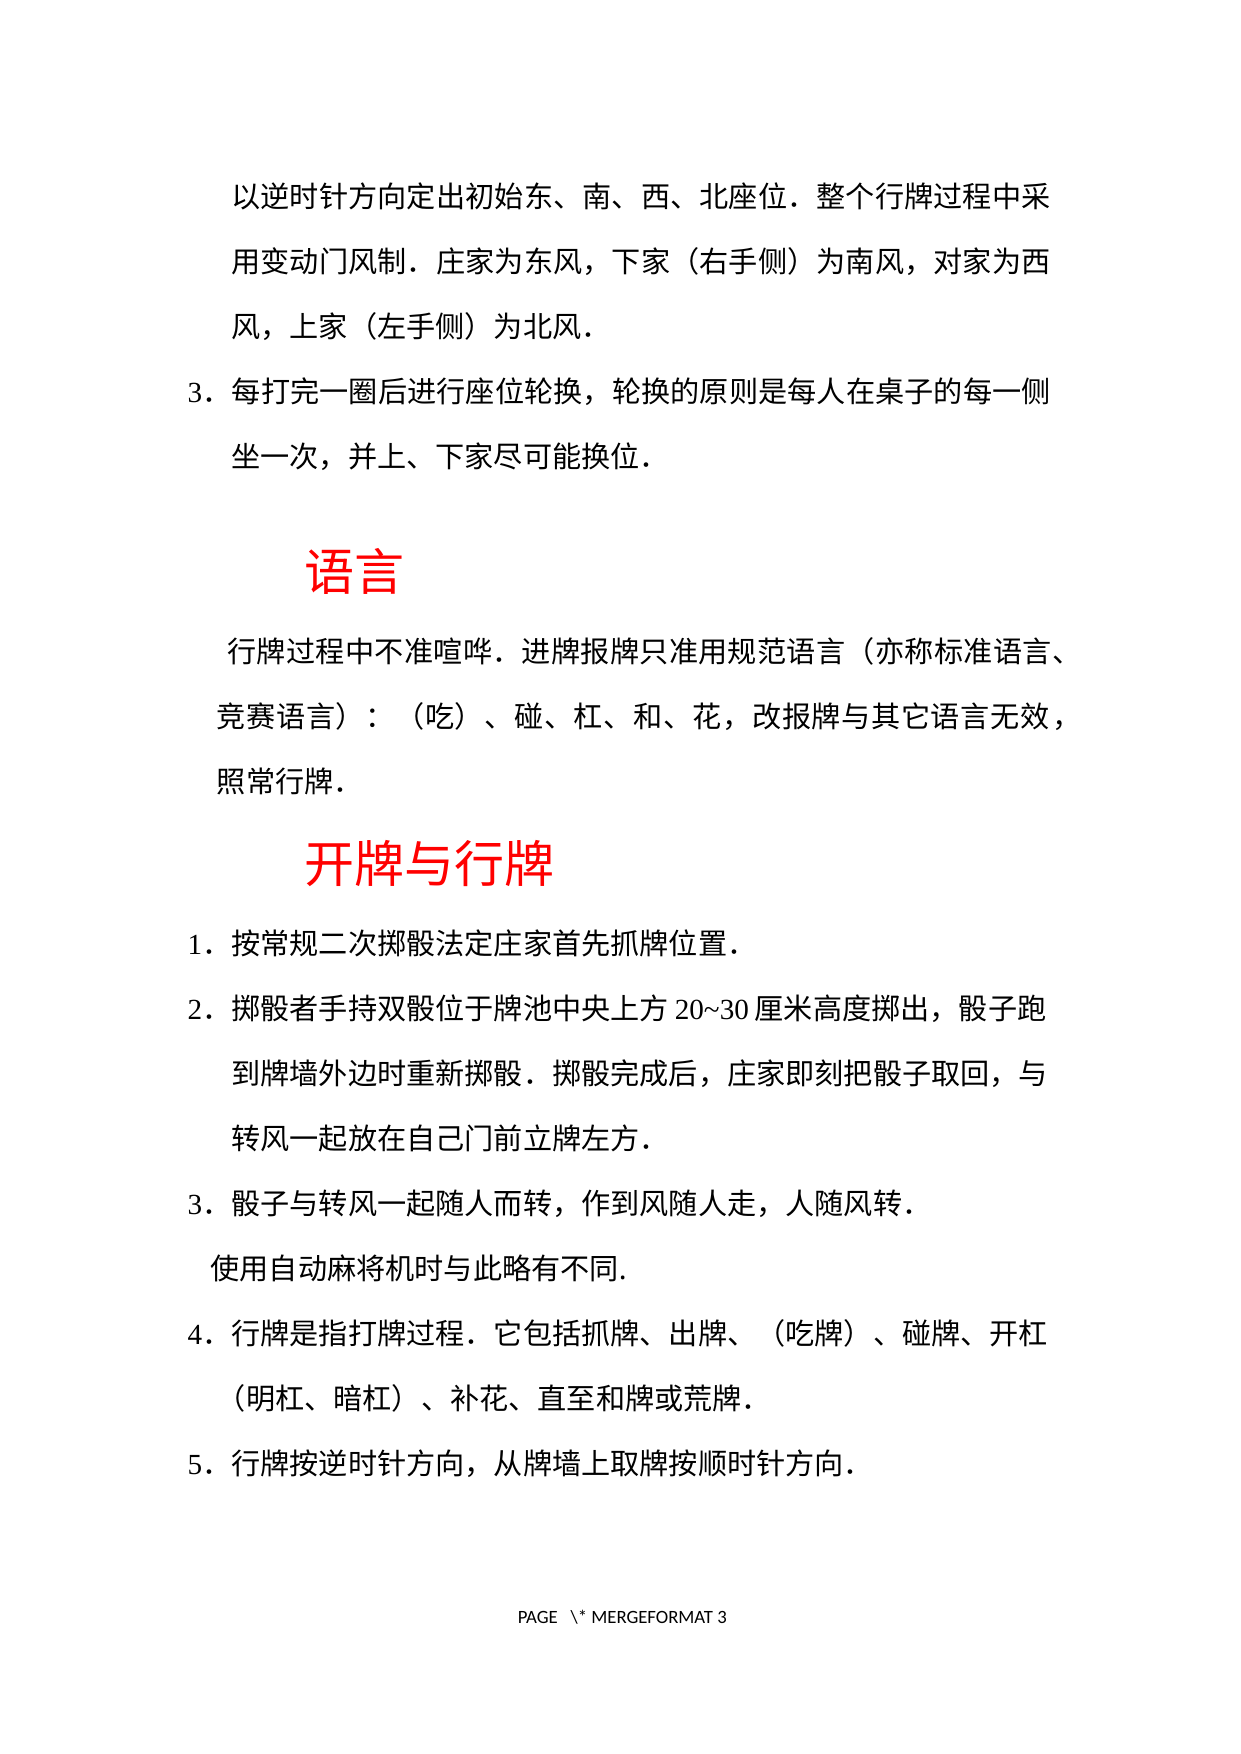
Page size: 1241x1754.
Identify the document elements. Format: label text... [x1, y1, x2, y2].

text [187, 162, 1053, 357]
text 4．行牌是指打牌过程．它包括抓牌、出牌、（吃牌）、碰牌、开杠（明杠、暗杠）、补花、直至和牌或荒牌． [187, 1299, 1053, 1429]
text 语言 [187, 519, 1053, 617]
text 3．骰子与转风一起随人而转，作到风随人走，人随风转． [187, 1169, 1053, 1234]
text 开牌与行牌 [187, 812, 1053, 909]
text 1．按常规二次掷骰法定庄家首先抓牌位置． [187, 909, 1053, 974]
text 使用自动麻将机时与此略有不同. [187, 1234, 1053, 1299]
text 2．掷骰者手持双骰位于牌池中央上方20~30厘米高度掷出，骰子跑到牌墙外边时重新掷骰．掷骰完成后，庄家即刻把骰子取回，与转风一起放在自己门前立牌左方． [187, 974, 1053, 1169]
text 3．每打完一圈后进行座位轮换，轮换的原则是每人在桌子的每一侧坐一次，并上、下家尽可能换位． [187, 357, 1053, 487]
text 5．行牌按逆时针方向，从牌墙上取牌按顺时针方向． [187, 1429, 1053, 1494]
text 行牌过程中不准喧哗．进牌报牌只准用规范语言（亦称标准语言、竞赛语言）：（吃）、碰、杠、和、花，改报牌与其它语言无效，照常行牌． [187, 617, 1053, 812]
